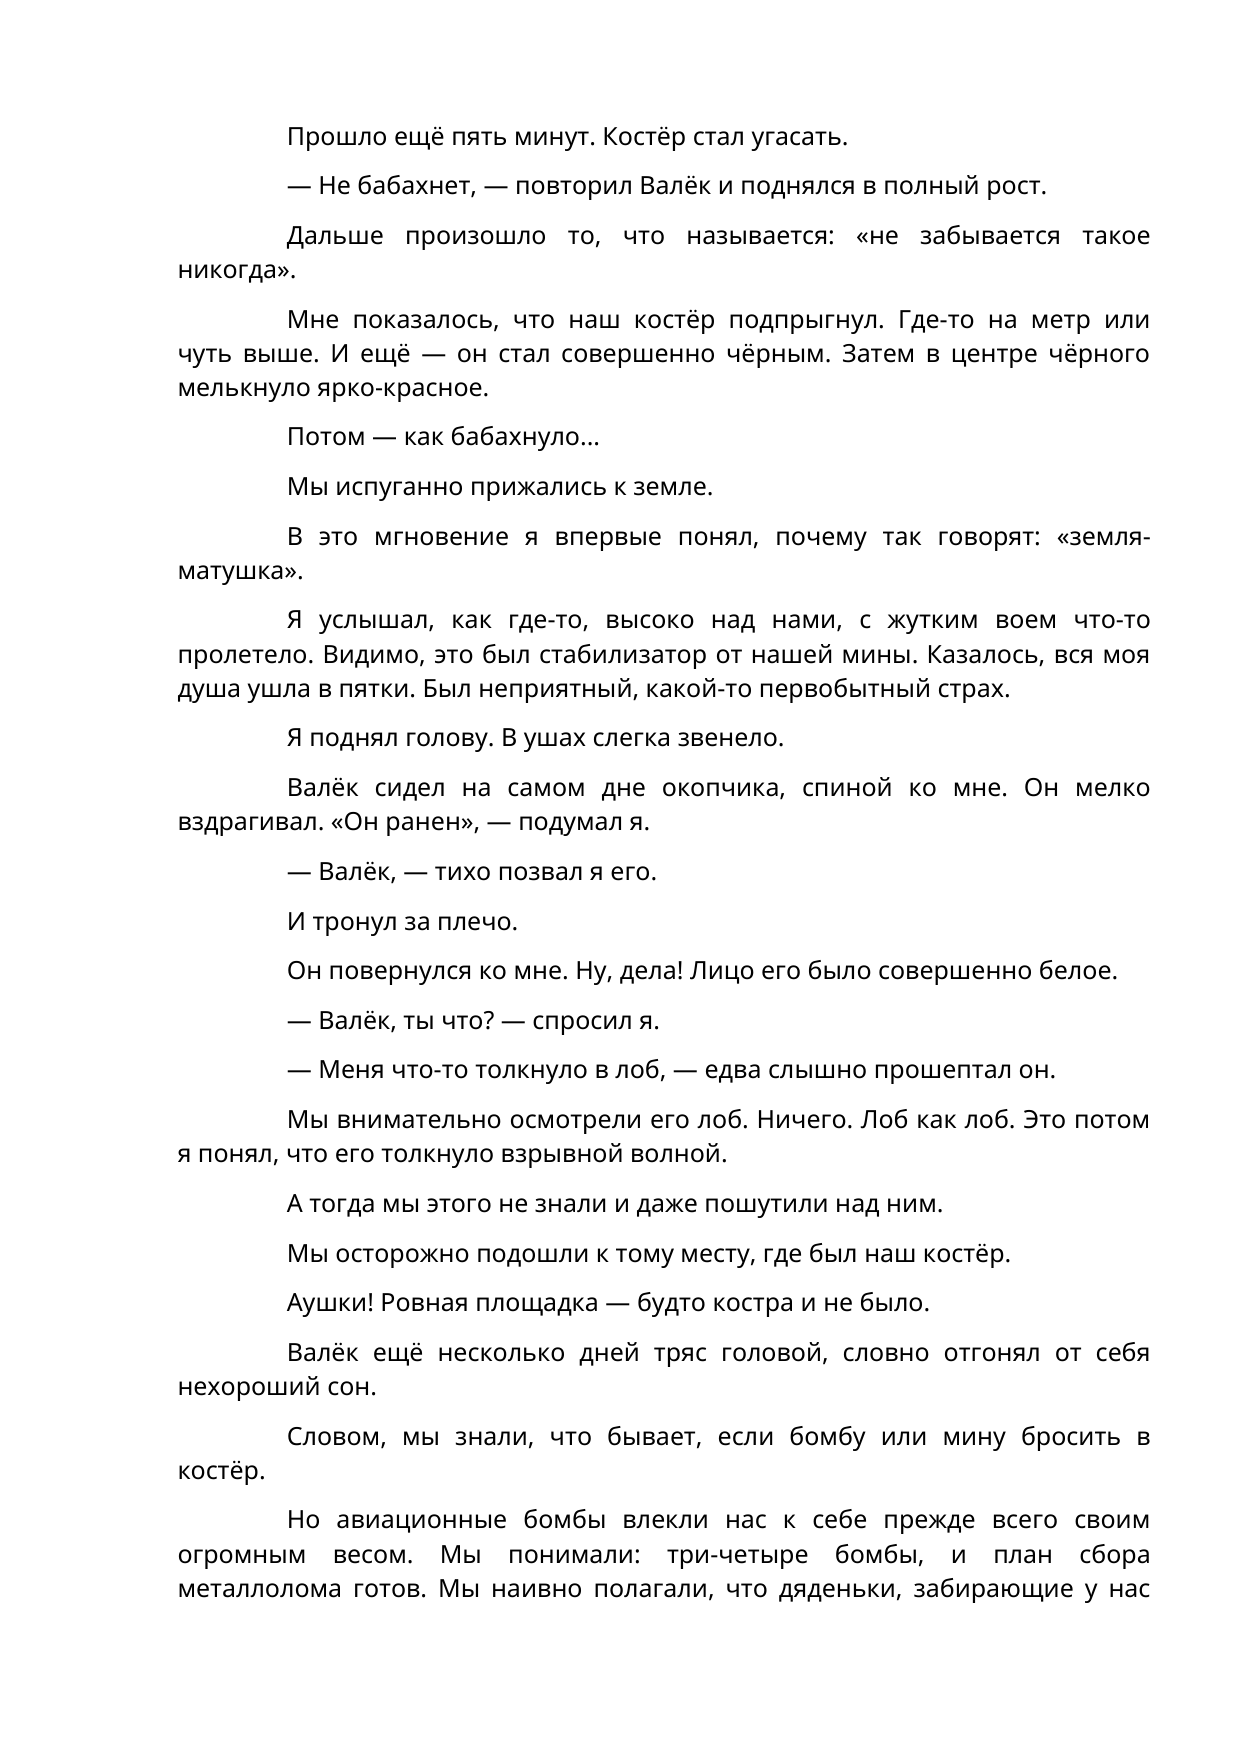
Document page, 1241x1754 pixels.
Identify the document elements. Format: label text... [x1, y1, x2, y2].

text А тогда мы этого не знали и даже пошутили над ним. [177, 1186, 1152, 1220]
text Валёк сидел на самом дне окопчика, спиной ко мне. Он мелко вздрагивал. «Он ранен», — подумал я. [177, 770, 1152, 838]
text Валёк ещё несколько дней тряс головой, словно отгонял от себя нехороший сон. [177, 1335, 1152, 1403]
text И тронул за плечо. [177, 903, 1152, 937]
text Я поднял голову. В ушах слегка звенело. [177, 720, 1152, 754]
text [177, 1502, 1152, 1604]
text Мы внимательно осмотрели его лоб. Ничего. Лоб как лоб. Это потом я понял, что его толкнуло взрывной волной. [177, 1102, 1152, 1170]
text Потом — как бабахнуло... [177, 419, 1152, 453]
text Мы испуганно прижались к земле. [177, 469, 1152, 503]
text Прошло ещё пять минут. Костёр стал угасать. [177, 118, 1152, 152]
text Словом, мы знали, что бывает, если бомбу или мину бросить в костёр. [177, 1418, 1152, 1487]
text — Валёк, — тихо позвал я его. [177, 853, 1152, 887]
text Мне показалось, что наш костёр подпрыгнул. Где-то на метр или чуть выше. И ещё — он стал совершенно чёрным. Затем в центре чёрного мелькнуло ярко-красное. [177, 301, 1152, 403]
text — Не бабахнет, — повторил Валёк и поднялся в полный рост. [177, 168, 1152, 202]
text Мы осторожно подошли к тому месту, где был наш костёр. [177, 1235, 1152, 1269]
text В это мгновение я впервые понял, почему так говорят: «земля-матушка». [177, 518, 1152, 587]
text Он повернулся ко мне. Ну, дела! Лицо его было совершенно белое. [177, 953, 1152, 987]
text — Меня что-то толкнуло в лоб, — едва слышно прошептал он. [177, 1052, 1152, 1086]
text Аушки! Ровная площадка — будто костра и не было. [177, 1285, 1152, 1319]
text Дальше произошло то, что называется: «не забывается такое никогда». [177, 217, 1152, 286]
text — Валёк, ты что? — спросил я. [177, 1002, 1152, 1037]
text Я услышал, как где-то, высоко над нами, с жутким воем что-то пролетело. Видимо, это был стабилизатор от нашей мины. Казалось, вся моя душа ушла в пятки. Был неприятный, какой-то первобытный страх. [177, 602, 1152, 704]
